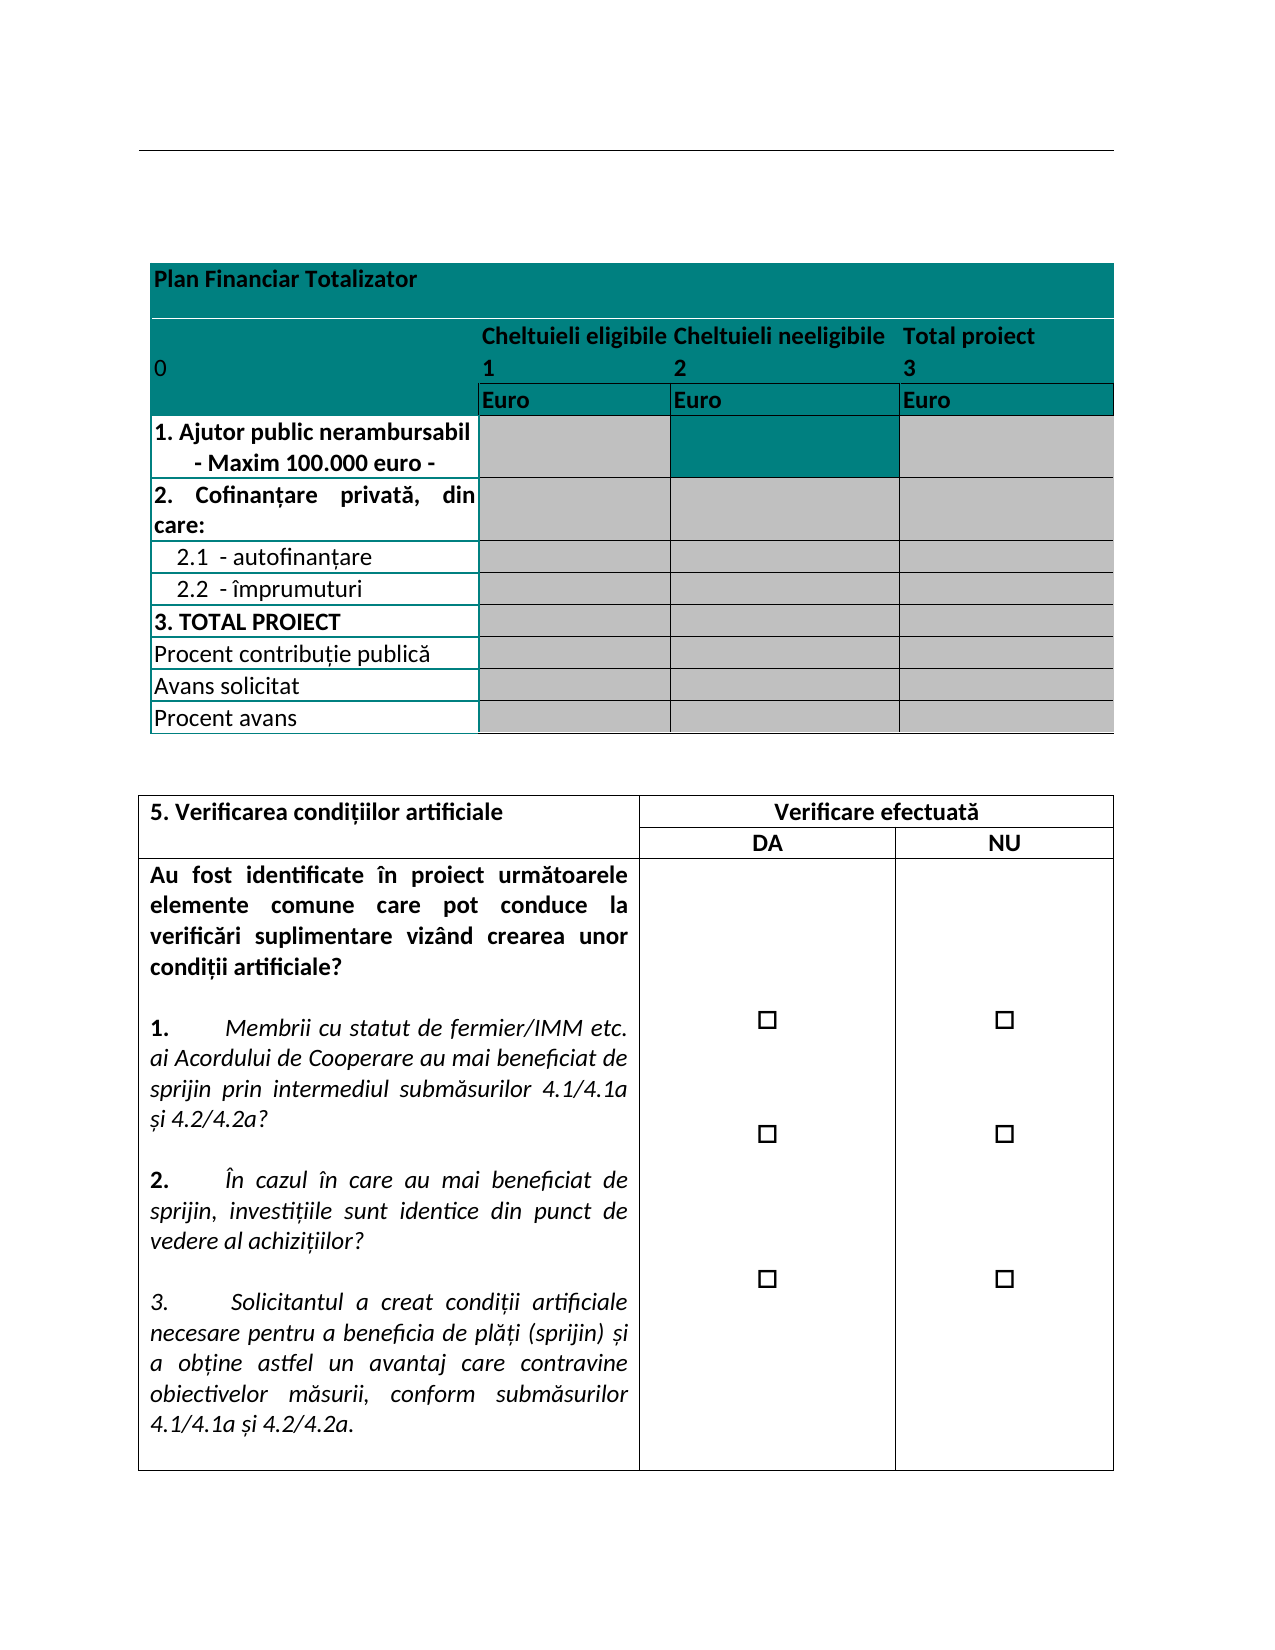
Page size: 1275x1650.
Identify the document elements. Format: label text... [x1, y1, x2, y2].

table_cell 5. Verificarea condiţiilor artificiale [139, 796, 639, 858]
table_cell [139, 151, 1114, 795]
table_cell DA [640, 828, 895, 858]
table_cell NU [896, 828, 1113, 858]
table_cell Verificare efectuată [640, 796, 1113, 827]
table_cell [896, 859, 1113, 1469]
table_cell [640, 859, 895, 1469]
table_cell Au fost identificate în proiect următoarele elemente comune care pot conduce la verificări suplimentare vizând crearea unor condiţii artificiale? Membrii cu statut de fermier/IMM etc. ai Acordului de Cooperare au mai beneficiat de sprijin prin intermediul submăsurilor 4.1/4.1a și 4.2/4.2a? În cazul în care au mai beneficiat de sprijin, investițiile sunt identice din punct de vedere al achizițiilor? 3. Solicitantul a creat condiţii artificiale necesare pentru a beneficia de plăţi (sprijin) şi a obţine astfel un avantaj care contravine obiectivelor măsurii, conform submăsurilor 4.1/4.1a și 4.2/4.2a. [139, 859, 639, 1469]
